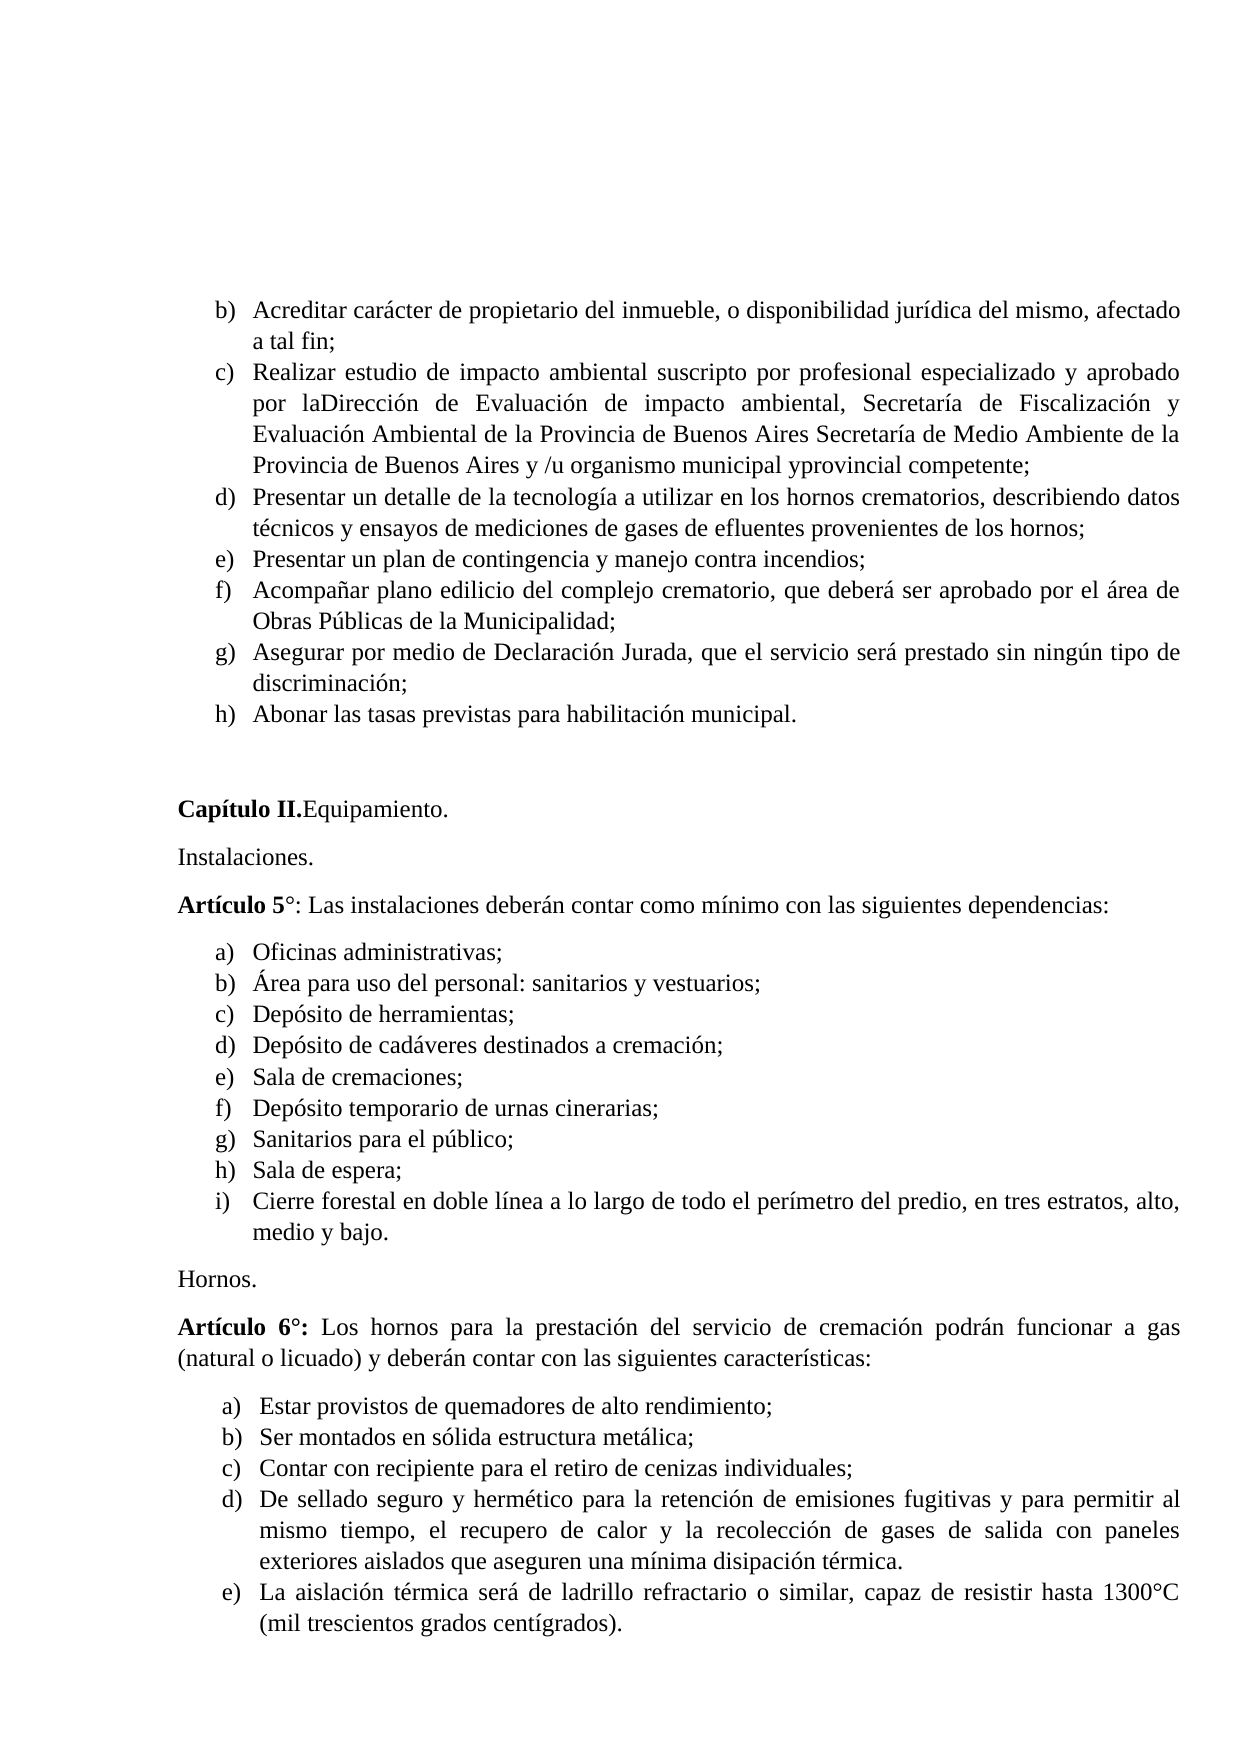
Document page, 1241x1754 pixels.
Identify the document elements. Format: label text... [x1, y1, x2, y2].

list Sala de cremaciones; [215, 1062, 1181, 1090]
list Acompañar plano edilicio del complejo crematorio, que deberá ser aprobado por el área de Obras Públicas de la Municipalidad; [215, 575, 1181, 634]
list De sellado seguro y hermético para la retención de emisiones fugitivas y para permitir al mismo tiempo, el recupero de calor y la recolección de gases de salida con paneles exteriores aislados que aseguren una mínima disipación térmica. [222, 1484, 1181, 1575]
list Depósito de cadáveres destinados a cremación; [215, 1031, 1181, 1059]
list Depósito temporario de urnas cinerarias; [215, 1093, 1181, 1121]
list Sala de espera; [215, 1155, 1181, 1183]
list Oficinas administrativas; [215, 937, 1181, 966]
text Hornos. [177, 1264, 1181, 1293]
list Contar con recipiente para el retiro de cenizas individuales; [222, 1453, 1181, 1482]
text Capítulo II.Equipamiento. [177, 794, 1181, 823]
list Estar provistos de quemadores de alto rendimiento; [222, 1391, 1181, 1420]
list Área para uso del personal: sanitarios y vestuarios; [215, 968, 1181, 997]
list Realizar estudio de impacto ambiental suscripto por profesional especializado y aprobado por laDirección de Evaluación de impacto ambiental, Secretaría de Fiscalización y Evaluación Ambiental de la Provincia de Buenos Aires Secretaría de Medio Ambiente de la Provincia de Buenos Aires y /u organismo municipal yprovincial competente; [215, 357, 1181, 479]
list Abonar las tasas previstas para habilitación municipal. [215, 699, 1181, 728]
list Presentar un plan de contingencia y manejo contra incendios; [215, 544, 1181, 572]
list La aislación térmica será de ladrillo refractario o similar, capaz de resistir hasta 1300°C (mil trescientos grados centígrados). [222, 1577, 1181, 1637]
list Cierre forestal en doble línea a lo largo de todo el perímetro del predio, en tres estratos, alto, medio y bajo. [215, 1186, 1181, 1246]
text Instalaciones. [177, 842, 1181, 871]
text Artículo 5°: Las instalaciones deberán contar como mínimo con las siguientes dependencias: [177, 890, 1181, 918]
list Asegurar por medio de Declaración Jurada, que el servicio será prestado sin ningún tipo de discriminación; [215, 637, 1181, 697]
text Artículo 6°: Los hornos para la prestación del servicio de cremación podrán funcionar a gas (natural o licuado) y deberán contar con las siguientes características: [177, 1312, 1181, 1372]
list Presentar un detalle de la tecnología a utilizar en los hornos crematorios, describiendo datos técnicos y ensayos de mediciones de gases de efluentes provenientes de los hornos; [215, 482, 1181, 541]
list Depósito de herramientas; [215, 999, 1181, 1028]
list Ser montados en sólida estructura metálica; [222, 1422, 1181, 1451]
list Sanitarios para el público; [215, 1124, 1181, 1152]
list Acreditar carácter de propietario del inmueble, o disponibilidad jurídica del mismo, afectado a tal fin; [215, 295, 1181, 355]
